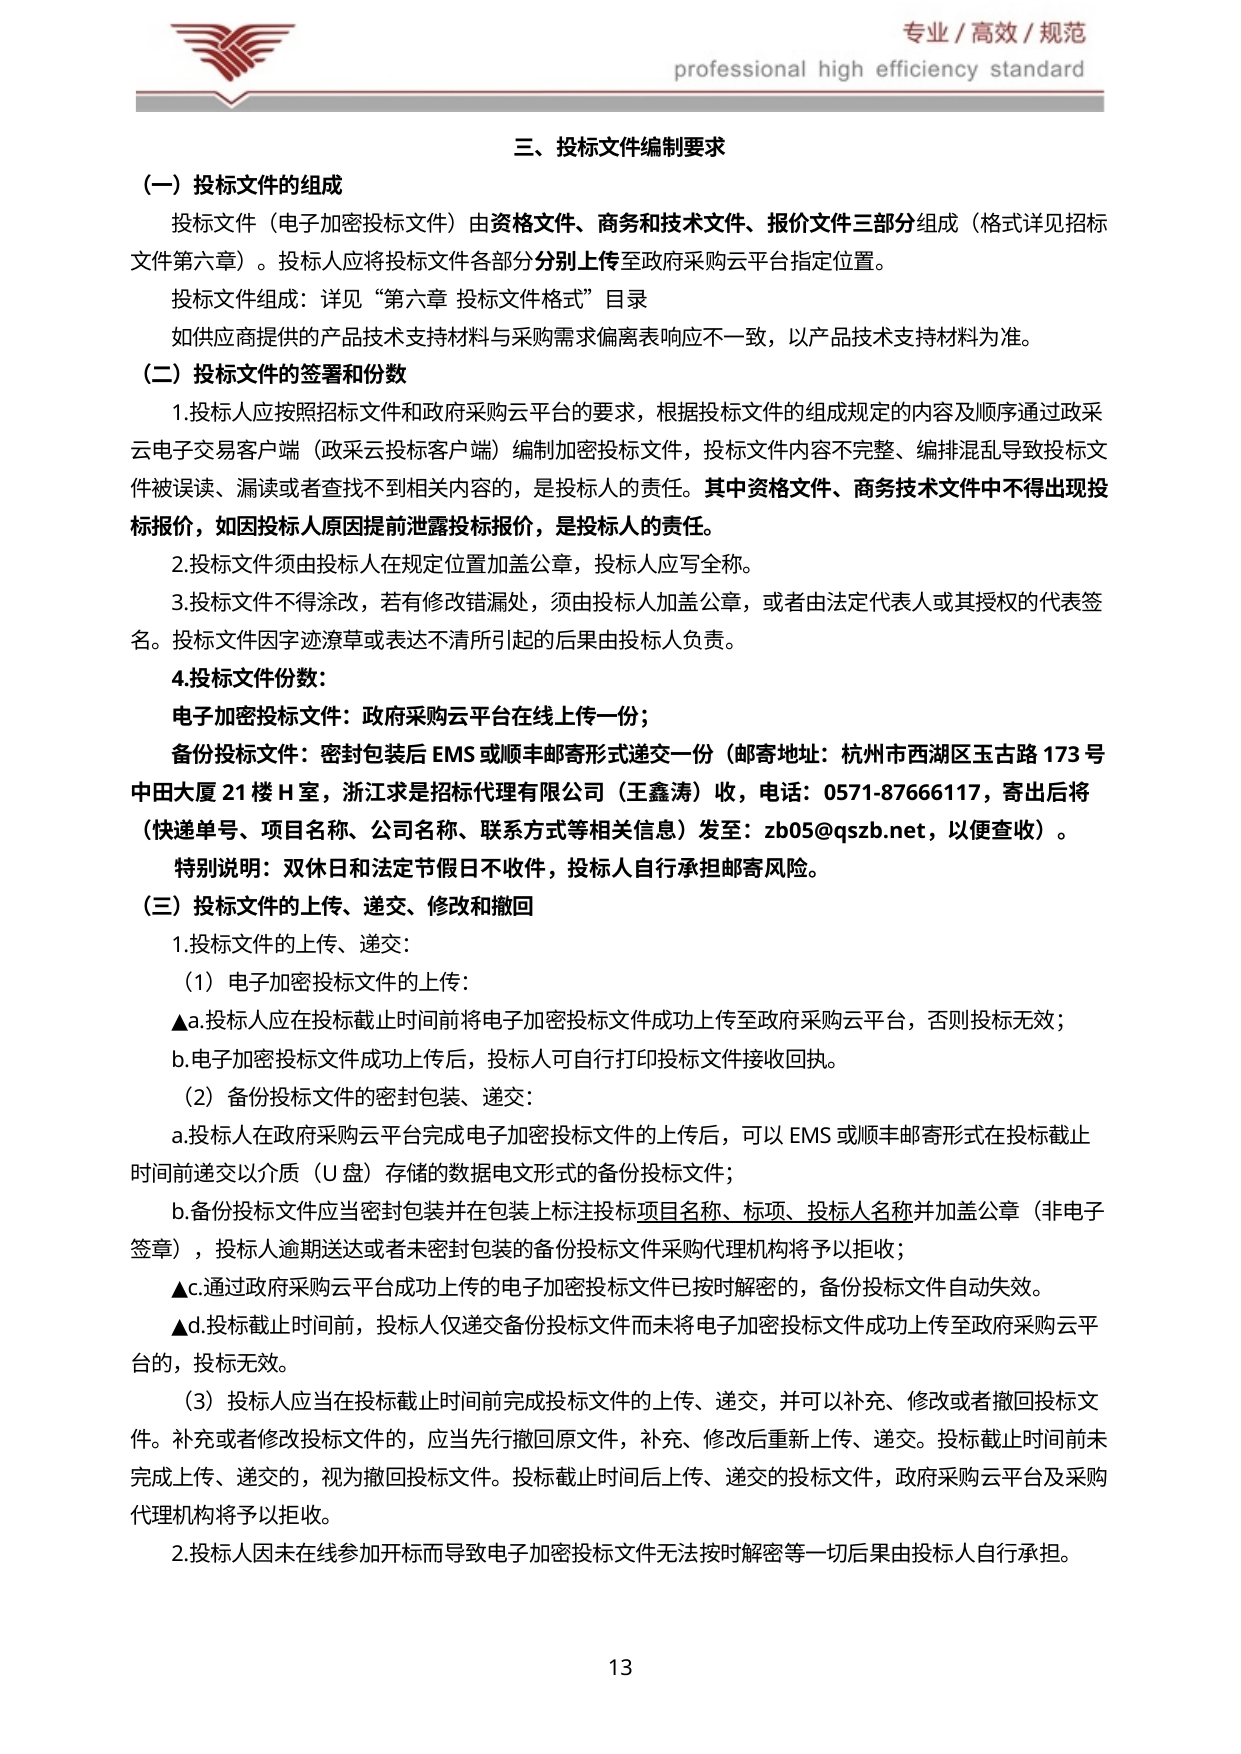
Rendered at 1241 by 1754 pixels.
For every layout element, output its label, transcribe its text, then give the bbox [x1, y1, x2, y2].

text a.投标人在政府采购云平台完成电子加密投标文件的上传后，可以EMS或顺丰邮寄形式在投标截止时间前递交以介质（U盘）存储的数据电文形式的备份投标文件； [130, 1118, 1110, 1188]
text （一）投标文件的组成 [130, 168, 1110, 199]
text 如供应商提供的产品技术支持材料与采购需求偏离表响应不一致，以产品技术支持材料为准。 [130, 319, 1110, 351]
text 备份投标文件：密封包装后EMS或顺丰邮寄形式递交一份（邮寄地址：杭州市西湖区玉古路173号中田大厦21楼H室，浙江求是招标代理有限公司（王鑫涛）收，电话：0571-87666117，寄出后将（快递单号、项目名称、公司名称、联系方式等相关信息）发至：zb05@qszb.net，以便查收）。 [130, 737, 1110, 845]
text （三）投标文件的上传、递交、修改和撤回 [130, 889, 1110, 921]
text ▲c.通过政府采购云平台成功上传的电子加密投标文件已按时解密的，备份投标文件自动失效。 [130, 1270, 1110, 1302]
text 电子加密投标文件：政府采购云平台在线上传一份； [130, 699, 1110, 731]
text 特别说明：双休日和法定节假日不收件，投标人自行承担邮寄风险。 [130, 851, 1110, 883]
text b.备份投标文件应当密封包装并在包装上标注投标项目名称、标项、投标人名称并加盖公章（非电子签章），投标人逾期送达或者未密封包装的备份投标文件采购代理机构将予以拒收； [130, 1194, 1110, 1264]
text 2.投标文件须由投标人在规定位置加盖公章，投标人应写全称。 [130, 547, 1110, 579]
text ▲a.投标人应在投标截止时间前将电子加密投标文件成功上传至政府采购云平台，否则投标无效； [130, 1003, 1110, 1035]
text 4.投标文件份数： [130, 661, 1110, 693]
text （二）投标文件的签署和份数 [130, 357, 1110, 389]
text （3）投标人应当在投标截止时间前完成投标文件的上传、递交，并可以补充、修改或者撤回投标文件。补充或者修改投标文件的，应当先行撤回原文件，补充、修改后重新上传、递交。投标截止时间前未完成上传、递交的，视为撤回投标文件。投标截止时间后上传、递交的投标文件，政府采购云平台及采购代理机构将予以拒收。 [130, 1384, 1110, 1529]
text （2）备份投标文件的密封包装、递交： [130, 1080, 1110, 1111]
text b.电子加密投标文件成功上传后，投标人可自行打印投标文件接收回执。 [130, 1042, 1110, 1073]
text 投标文件（电子加密投标文件）由资格文件、商务和技术文件、报价文件三部分组成（格式详见招标文件第六章）。投标人应将投标文件各部分分别上传至政府采购云平台指定位置。 [130, 206, 1110, 275]
text ▲d.投标截止时间前，投标人仅递交备份投标文件而未将电子加密投标文件成功上传至政府采购云平台的，投标无效。 [130, 1308, 1110, 1378]
picture [135, 0, 1105, 112]
text 3.投标文件不得涂改，若有修改错漏处，须由投标人加盖公章，或者由法定代表人或其授权的代表签名。投标文件因字迹潦草或表达不清所引起的后果由投标人负责。 [130, 585, 1110, 655]
text 投标文件组成：详见“第六章 投标文件格式”目录 [130, 282, 1110, 313]
text 三、投标文件编制要求 [130, 130, 1110, 162]
text 1.投标人应按照招标文件和政府采购云平台的要求，根据投标文件的组成规定的内容及顺序通过政采云电子交易客户端（政采云投标客户端）编制加密投标文件，投标文件内容不完整、编排混乱导致投标文件被误读、漏读或者查找不到相关内容的，是投标人的责任。其中资格文件、商务技术文件中不得出现投标报价，如因投标人原因提前泄露投标报价，是投标人的责任。 [130, 395, 1110, 541]
text （1）电子加密投标文件的上传： [130, 965, 1110, 997]
text 2.投标人因未在线参加开标而导致电子加密投标文件无法按时解密等一切后果由投标人自行承担。 [130, 1536, 1110, 1567]
text 1.投标文件的上传、递交： [130, 927, 1110, 959]
